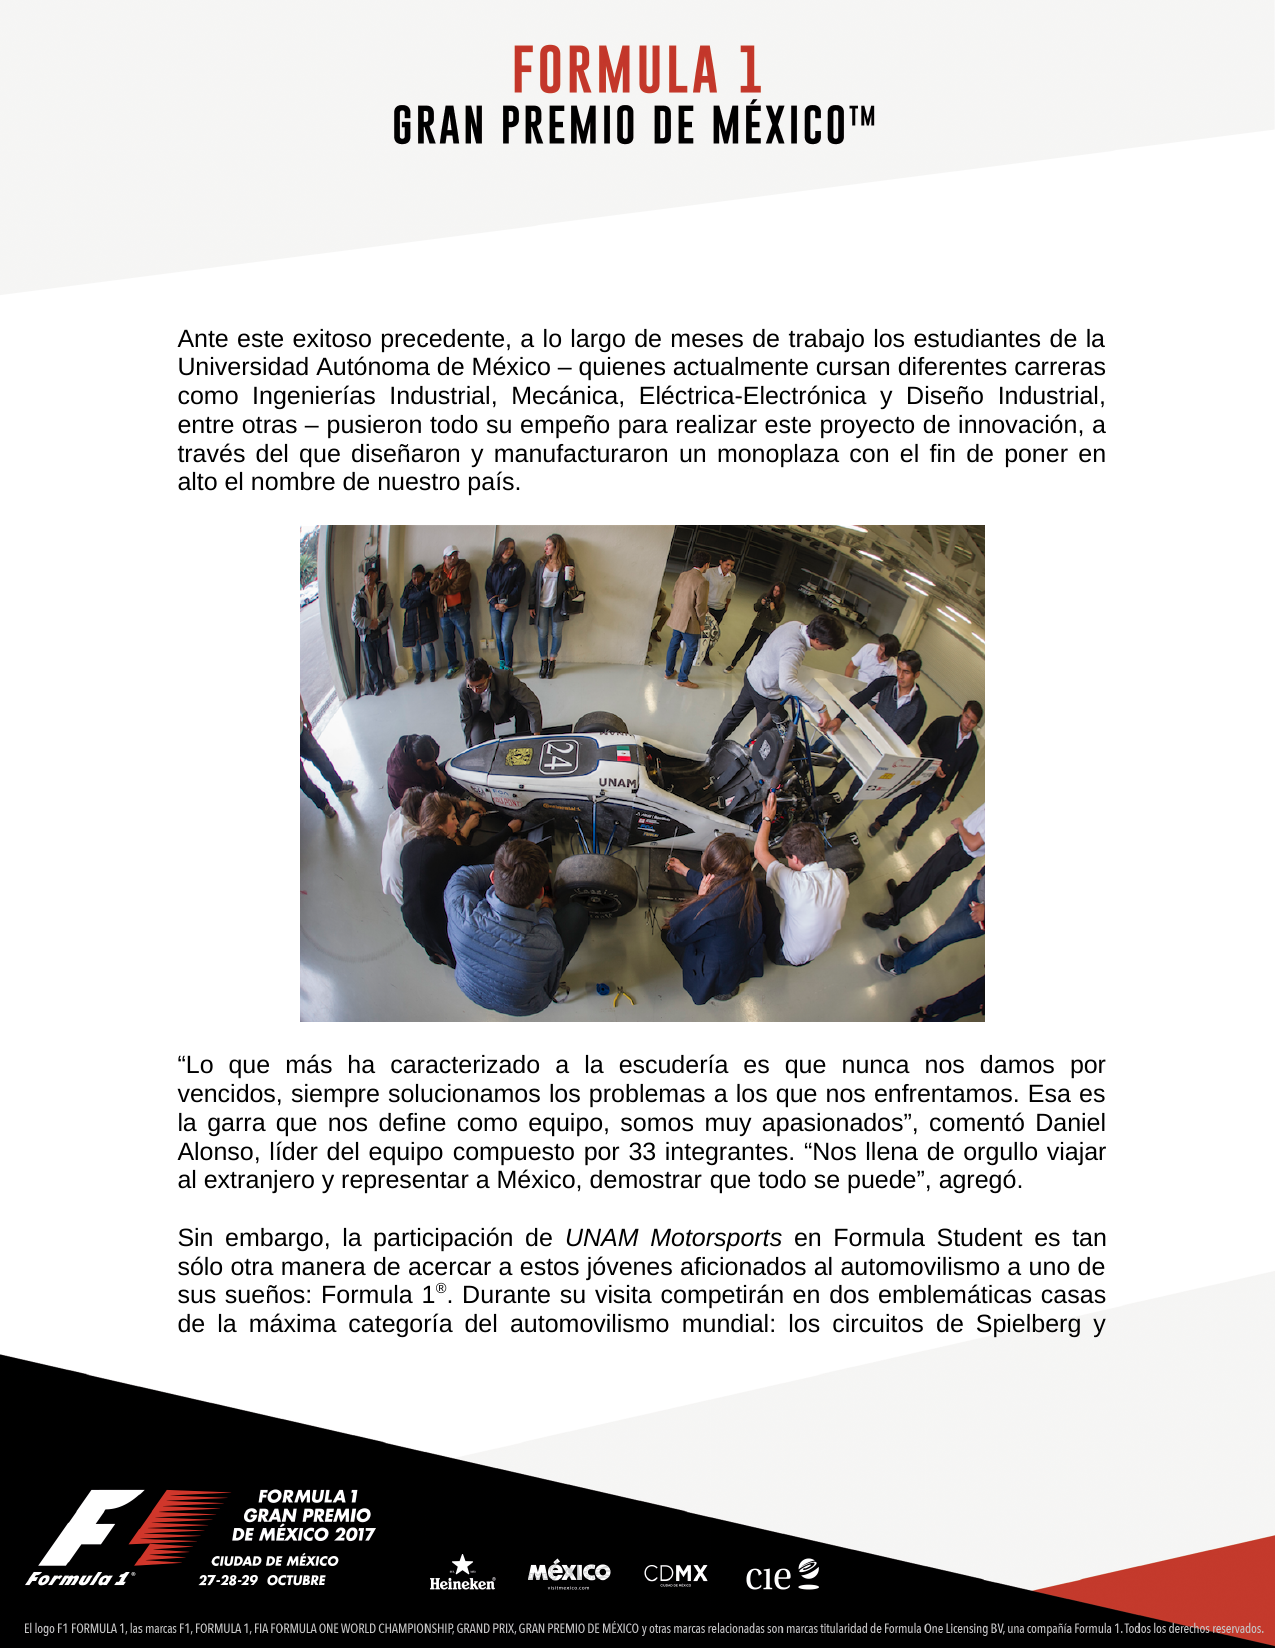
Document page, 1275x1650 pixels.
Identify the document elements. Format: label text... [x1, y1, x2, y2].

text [177, 1223, 1107, 1338]
text “Lo que más ha caracterizado a la escudería es que nunca nos damos por vencidos, siempre solucionamos los problemas a los que nos enfrentamos. Esa es la garra que nos define como equipo, somos muy apasionados”, comentó Daniel Alonso, líder del equipo compuesto por 33 integrantes. “Nos llena de orgullo viajar al extranjero y representar a México, demostrar que todo se puede”, agregó. [177, 1050, 1107, 1194]
picture [300, 525, 985, 1022]
text Ante este exitoso precedente, a lo largo de meses de trabajo los estudiantes de la Universidad Autónoma de México – quienes actualmente cursan diferentes carreras como Ingenierías Industrial, Mecánica, Eléctrica-Electrónica y Diseño Industrial, entre otras – pusieron todo su empeño para realizar este proyecto de innovación, a través del que diseñaron y manufacturaron un monoplaza con el fin de poner en alto el nombre de nuestro país. [177, 324, 1107, 496]
picture [0, 0, 1275, 301]
picture [0, 1237, 1275, 1648]
